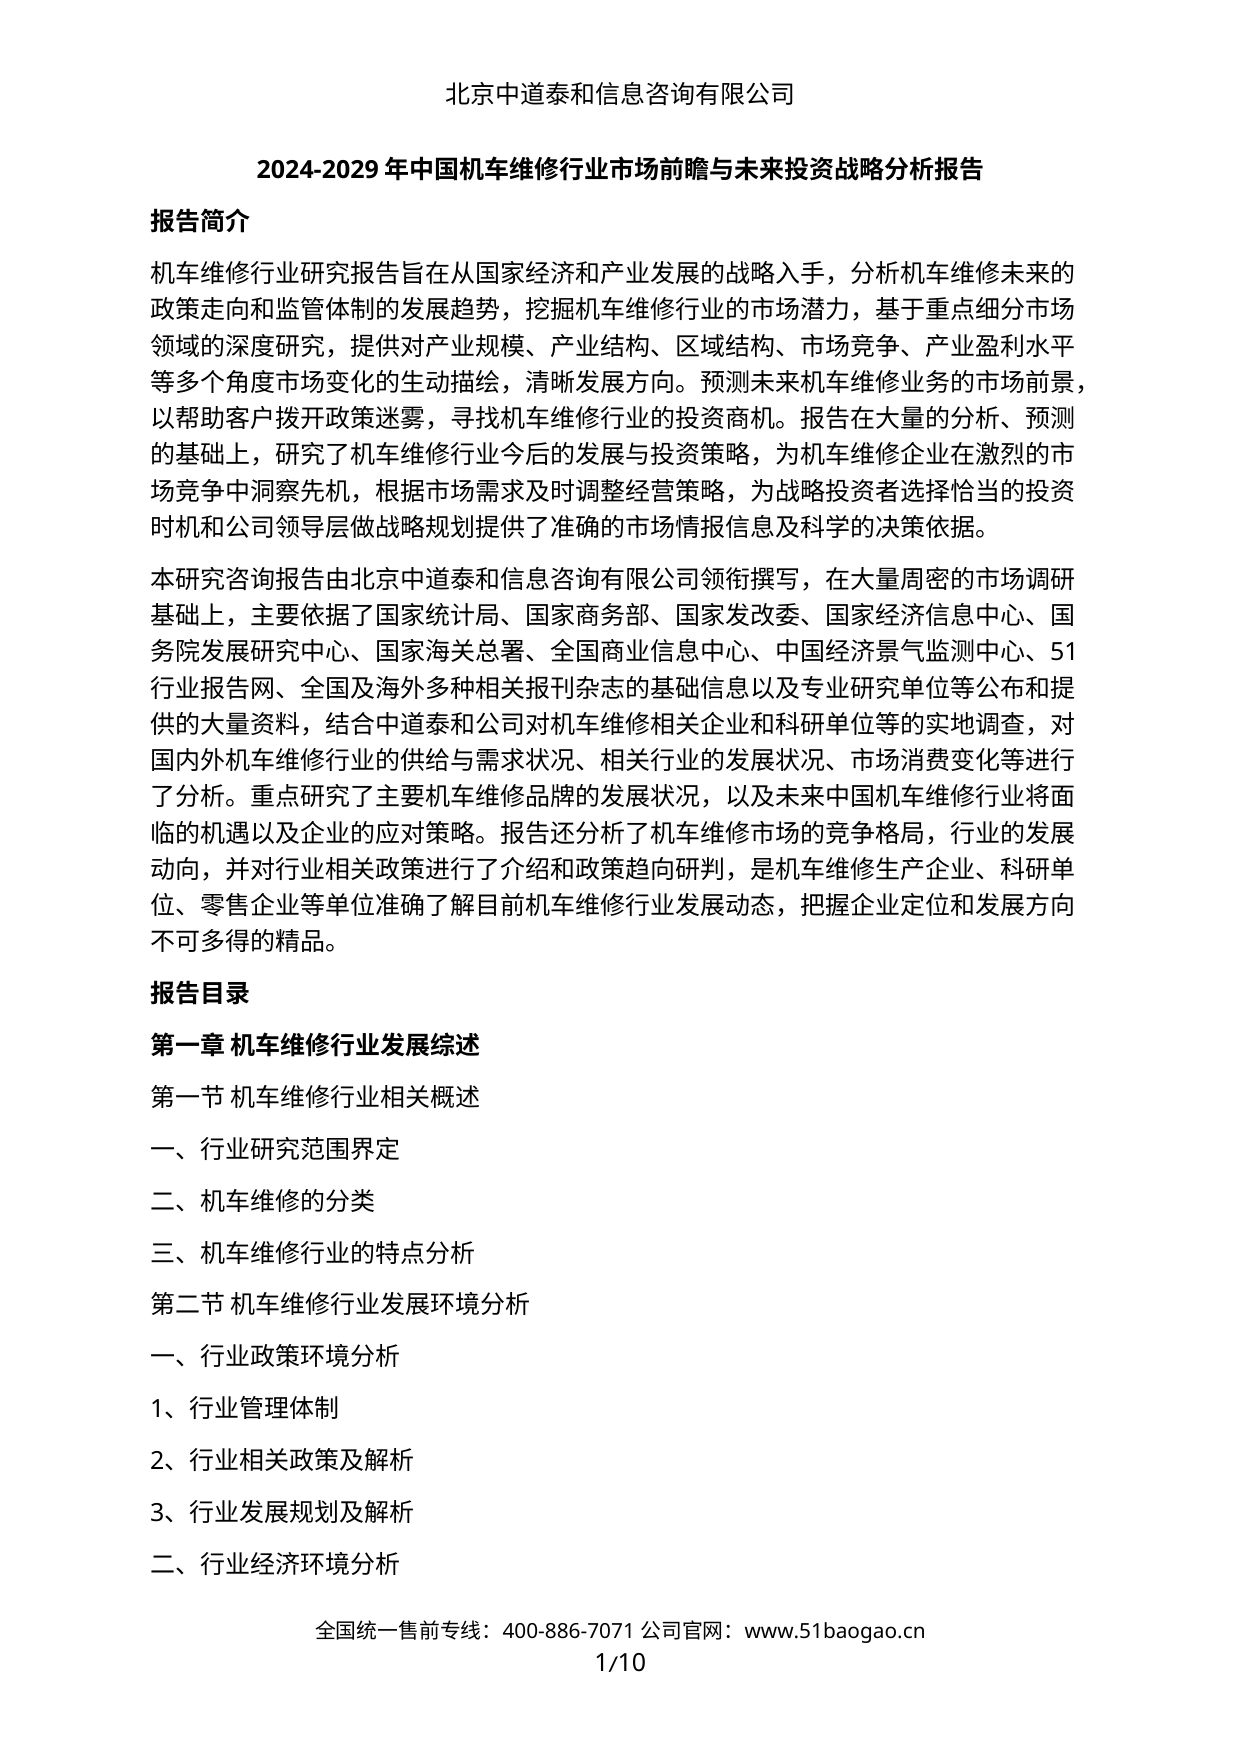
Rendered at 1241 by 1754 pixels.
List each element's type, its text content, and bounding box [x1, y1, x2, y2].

text 2、行业相关政策及解析 [150, 1441, 1090, 1477]
text 二、行业经济环境分析 [150, 1544, 1090, 1581]
text 一、行业政策环境分析 [150, 1337, 1090, 1373]
text 3、行业发展规划及解析 [150, 1492, 1090, 1529]
text 1、行业管理体制 [150, 1389, 1090, 1425]
text 本研究咨询报告由北京中道泰和信息咨询有限公司领衔撰写，在大量周密的市场调研基础上，主要依据了国家统计局、国家商务部、国家发改委、国家经济信息中心、国务院发展研究中心、国家海关总署、全国商业信息中心、中国经济景气监测中心、51行业报告网、全国及海外多种相关报刊杂志的基础信息以及专业研究单位等公布和提供的大量资料，结合中道泰和公司对机车维修相关企业和科研单位等的实地调查，对国内外机车维修行业的供给与需求状况、相关行业的发展状况、市场消费变化等进行了分析。重点研究了主要机车维修品牌的发展状况，以及未来中国机车维修行业将面临的机遇以及企业的应对策略。报告还分析了机车维修市场的竞争格局，行业的发展动向，并对行业相关政策进行了介绍和政策趋向研判，是机车维修生产企业、科研单位、零售企业等单位准确了解目前机车维修行业发展动态，把握企业定位和发展方向不可多得的精品。 [150, 559, 1090, 958]
text 报告目录 [150, 974, 1090, 1010]
text 一、行业研究范围界定 [150, 1129, 1090, 1166]
text 报告简介 [150, 202, 1090, 238]
text 2024-2029年中国机车维修行业市场前瞻与未来投资战略分析报告 [150, 150, 1090, 186]
text 第二节 机车维修行业发展环境分析 [150, 1285, 1090, 1321]
text 二、机车维修的分类 [150, 1181, 1090, 1217]
text 三、机车维修行业的特点分析 [150, 1233, 1090, 1269]
text 机车维修行业研究报告旨在从国家经济和产业发展的战略入手，分析机车维修未来的政策走向和监管体制的发展趋势，挖掘机车维修行业的市场潜力，基于重点细分市场领域的深度研究，提供对产业规模、产业结构、区域结构、市场竞争、产业盈利水平等多个角度市场变化的生动描绘，清晰发展方向。预测未来机车维修业务的市场前景，以帮助客户拨开政策迷雾，寻找机车维修行业的投资商机。报告在大量的分析、预测的基础上，研究了机车维修行业今后的发展与投资策略，为机车维修企业在激烈的市场竞争中洞察先机，根据市场需求及时调整经营策略，为战略投资者选择恰当的投资时机和公司领导层做战略规划提供了准确的市场情报信息及科学的决策依据。 [150, 254, 1090, 544]
text 第一章 机车维修行业发展综述 [150, 1026, 1090, 1062]
text 第一节 机车维修行业相关概述 [150, 1077, 1090, 1114]
